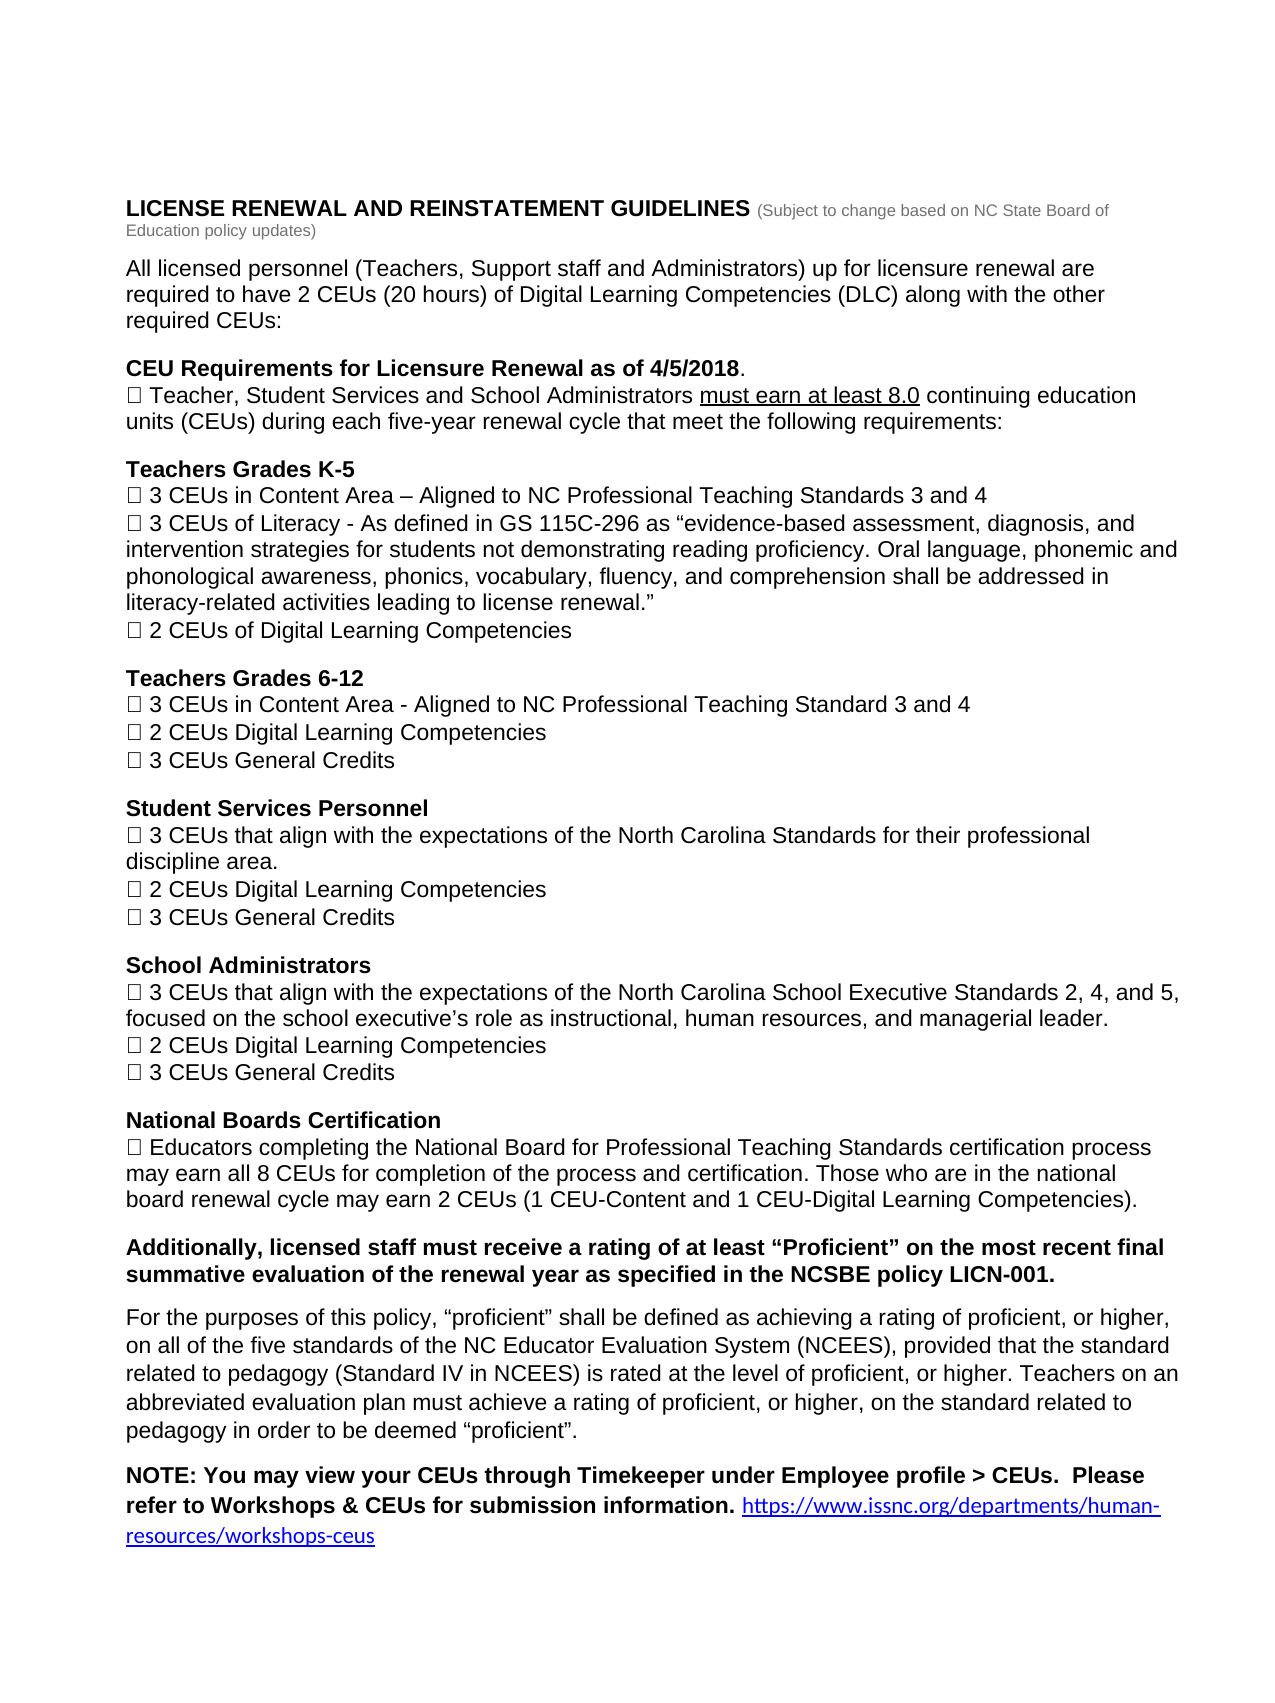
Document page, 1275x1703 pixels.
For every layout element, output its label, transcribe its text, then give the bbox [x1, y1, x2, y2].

text Teachers Grades 6-12 [126, 665, 1180, 691]
text  2 CEUs Digital Learning Competencies [126, 719, 1180, 746]
text Additionally, licensed staff must receive a rating of at least “Proficient” on the most recent final summative evaluation of the renewal year as specified in the NCSBE policy LICN-001. [126, 1234, 1180, 1287]
text  3 CEUs in Content Area – Aligned to NC Professional Teaching Standards 3 and 4 [126, 482, 1180, 508]
text  3 CEUs that align with the expectations of the North Carolina Standards for their professional discipline area. [126, 822, 1180, 874]
text CEU Requirements for Licensure Renewal as of 4/5/2018. [126, 355, 1180, 382]
text  3 CEUs that align with the expectations of the North Carolina School Executive Standards 2, 4, and 5, focused on the school executive’s role as instructional, human resources, and managerial leader. [126, 978, 1180, 1031]
text  3 CEUs General Credits [126, 1059, 1180, 1086]
text Student Services Personnel [126, 795, 1180, 822]
text All licensed personnel (Teachers, Support staff and Administrators) up for licensure renewal are required to have 2 CEUs (20 hours) of Digital Learning Competencies (DLC) along with the other required CEUs: [126, 254, 1180, 334]
text  2 CEUs of Digital Learning Competencies [126, 617, 1180, 643]
text  2 CEUs Digital Learning Competencies [126, 1032, 1180, 1058]
text National Boards Certification [126, 1107, 1180, 1133]
text  3 CEUs in Content Area - Aligned to NC Professional Teaching Standard 3 and 4 [126, 691, 1180, 717]
text  2 CEUs Digital Learning Competencies [126, 876, 1180, 902]
text  Teacher, Student Services and School Administrators must earn at least 8.0 continuing education units (CEUs) during each five-year renewal cycle that meet the following requirements: [126, 382, 1180, 434]
text For the purposes of this policy, “proficient” shall be defined as achieving a rating of proficient, or higher, on all of the five standards of the NC Educator Evaluation System (NCEES), provided that the standard related to pedagogy (Standard IV in NCEES) is rated at the level of proficient, or higher. Teachers on an abbreviated evaluation plan must achieve a rating of proficient, or higher, on the standard related to pedagogy in order to be deemed “proficient”. [126, 1303, 1180, 1444]
text  Educators completing the National Board for Professional Teaching Standards certification process may earn all 8 CEUs for completion of the process and certification. Those who are in the national board renewal cycle may earn 2 CEUs (1 CEU-Content and 1 CEU-Digital Learning Competencies). [126, 1133, 1180, 1213]
text School Administrators [126, 952, 1180, 978]
text Teachers Grades K-5 [126, 456, 1180, 482]
text  3 CEUs of Literacy - As defined in GS 115C-296 as “evidence-based assessment, diagnosis, and intervention strategies for students not demonstrating reading proficiency. Oral language, phonemic and phonological awareness, phonics, vocabulary, fluency, and comprehension shall be addressed in literacy-related activities leading to license renewal.” [126, 510, 1180, 615]
text NOTE: You may view your CEUs through Timekeeper under Employee profile > CEUs. Please refer to Workshops & CEUs for submission information. https://www.issnc.org/departments/human-resources/workshops-ceus [126, 1462, 1180, 1549]
text LICENSE RENEWAL AND REINSTATEMENT GUIDELINES (Subject to change based on NC State Board of Education policy updates) [126, 195, 1180, 240]
text  3 CEUs General Credits [126, 747, 1180, 774]
text  3 CEUs General Credits [126, 904, 1180, 931]
